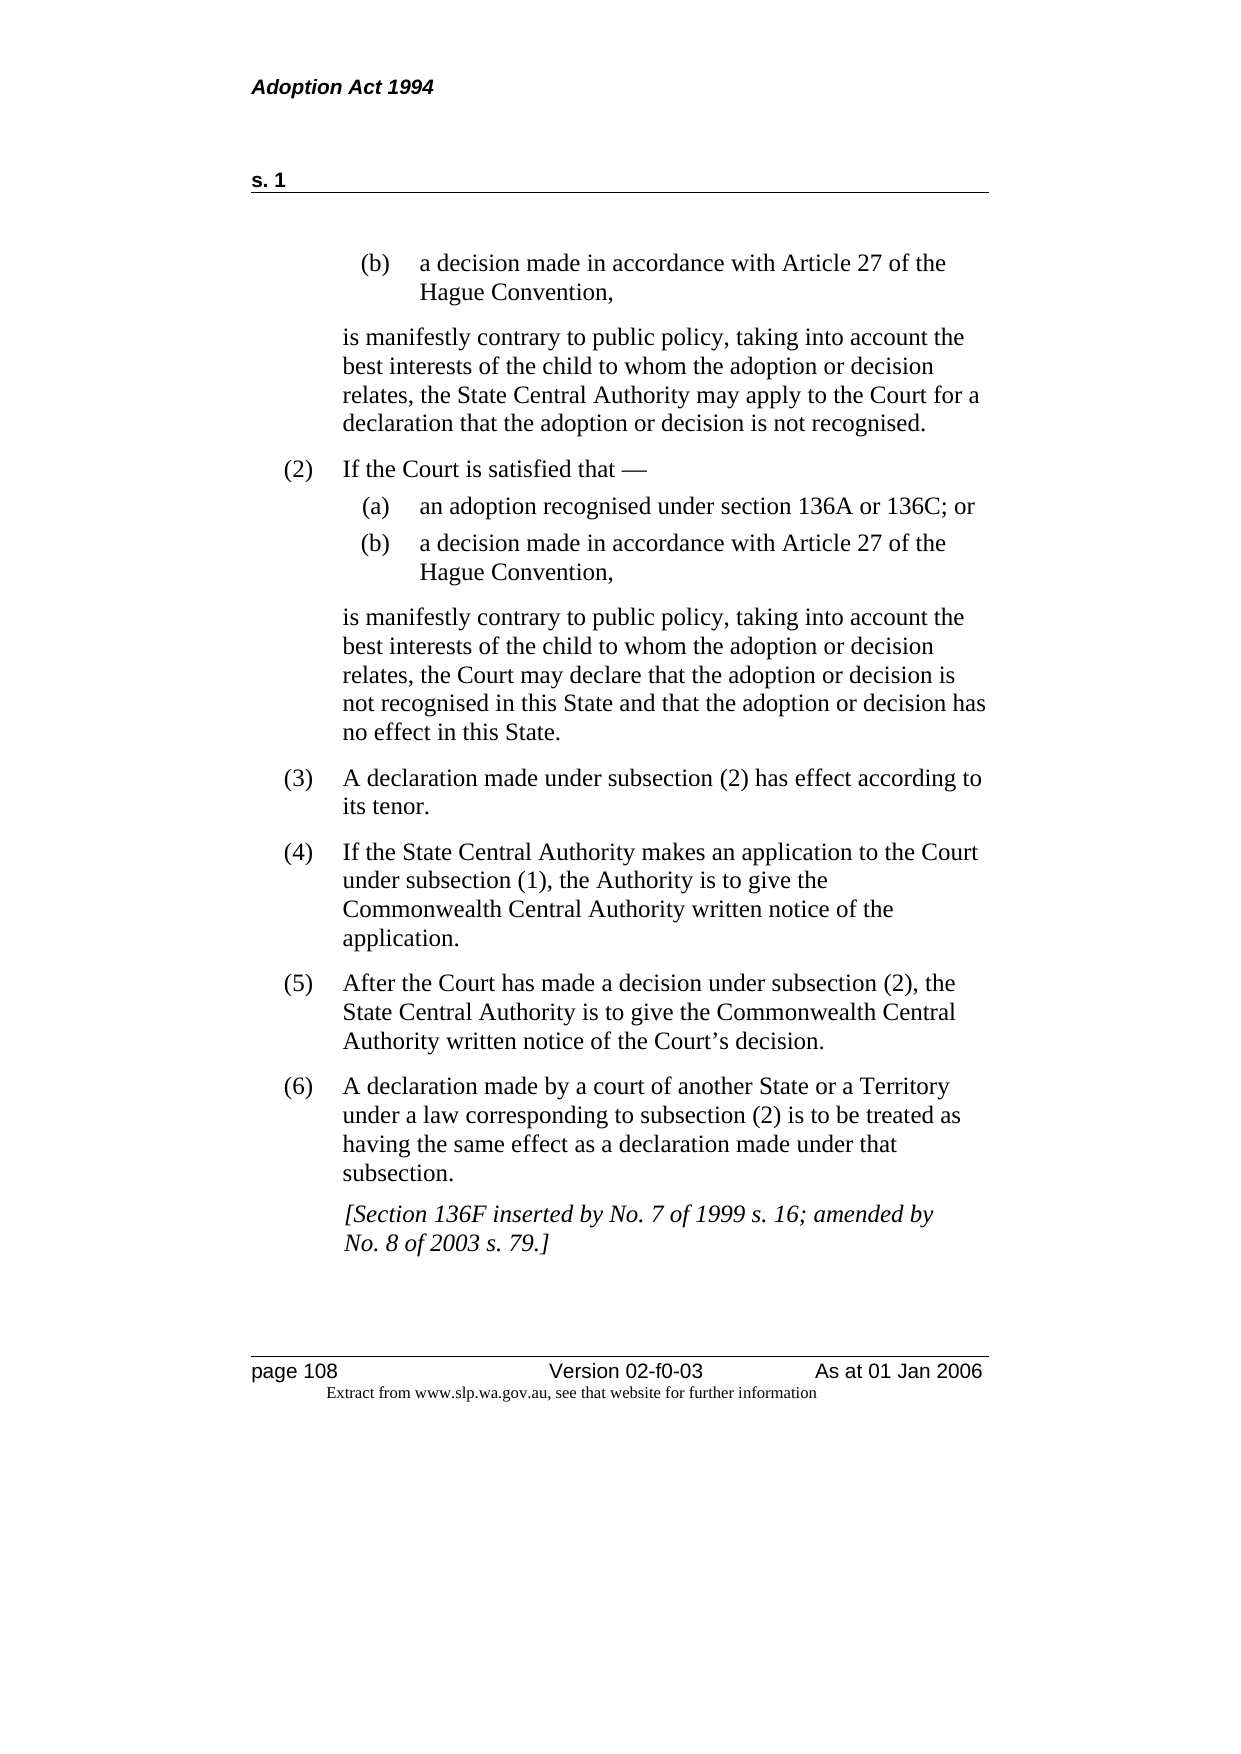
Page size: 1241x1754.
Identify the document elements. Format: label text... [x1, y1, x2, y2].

text (6) A declaration made by a court of another State or a Territory under a law corresponding to subsection (2) is to be treated as having the same effect as a declaration made under that subsection. [251, 1071, 989, 1186]
text is manifestly contrary to public policy, taking into account the best interests of the child to whom the adoption or decision relates, the Court may declare that the adoption or decision is not recognised in this State and that the adoption or decision has no effect in this State. [251, 602, 989, 746]
text (b) a decision made in accordance with Article 27 of the Hague Convention, [251, 248, 989, 306]
text (4) If the State Central Authority makes an application to the Court under subsection (1), the Authority is to give the Commonwealth Central Authority written notice of the application. [251, 837, 989, 952]
text (2) If the Court is satisfied that — [251, 454, 989, 483]
text (a) an adoption recognised under section 136A or 136C; or [251, 491, 989, 520]
text is manifestly contrary to public policy, taking into account the best interests of the child to whom the adoption or decision relates, the State Central Authority may apply to the Court for a declaration that the adoption or decision is not recognised. [251, 322, 989, 437]
text (3) A declaration made under subsection (2) has effect according to its tenor. [251, 763, 989, 820]
text [Section 136F inserted by No. 7 of 1999 s. 16; amended by No. 8 of 2003 s. 79.] [251, 1199, 989, 1256]
text (5) After the Court has made a decision under subsection (2), the State Central Authority is to give the Commonwealth Central Authority written notice of the Court’s decision. [251, 968, 989, 1055]
text (b) a decision made in accordance with Article 27 of the Hague Convention, [251, 528, 989, 586]
